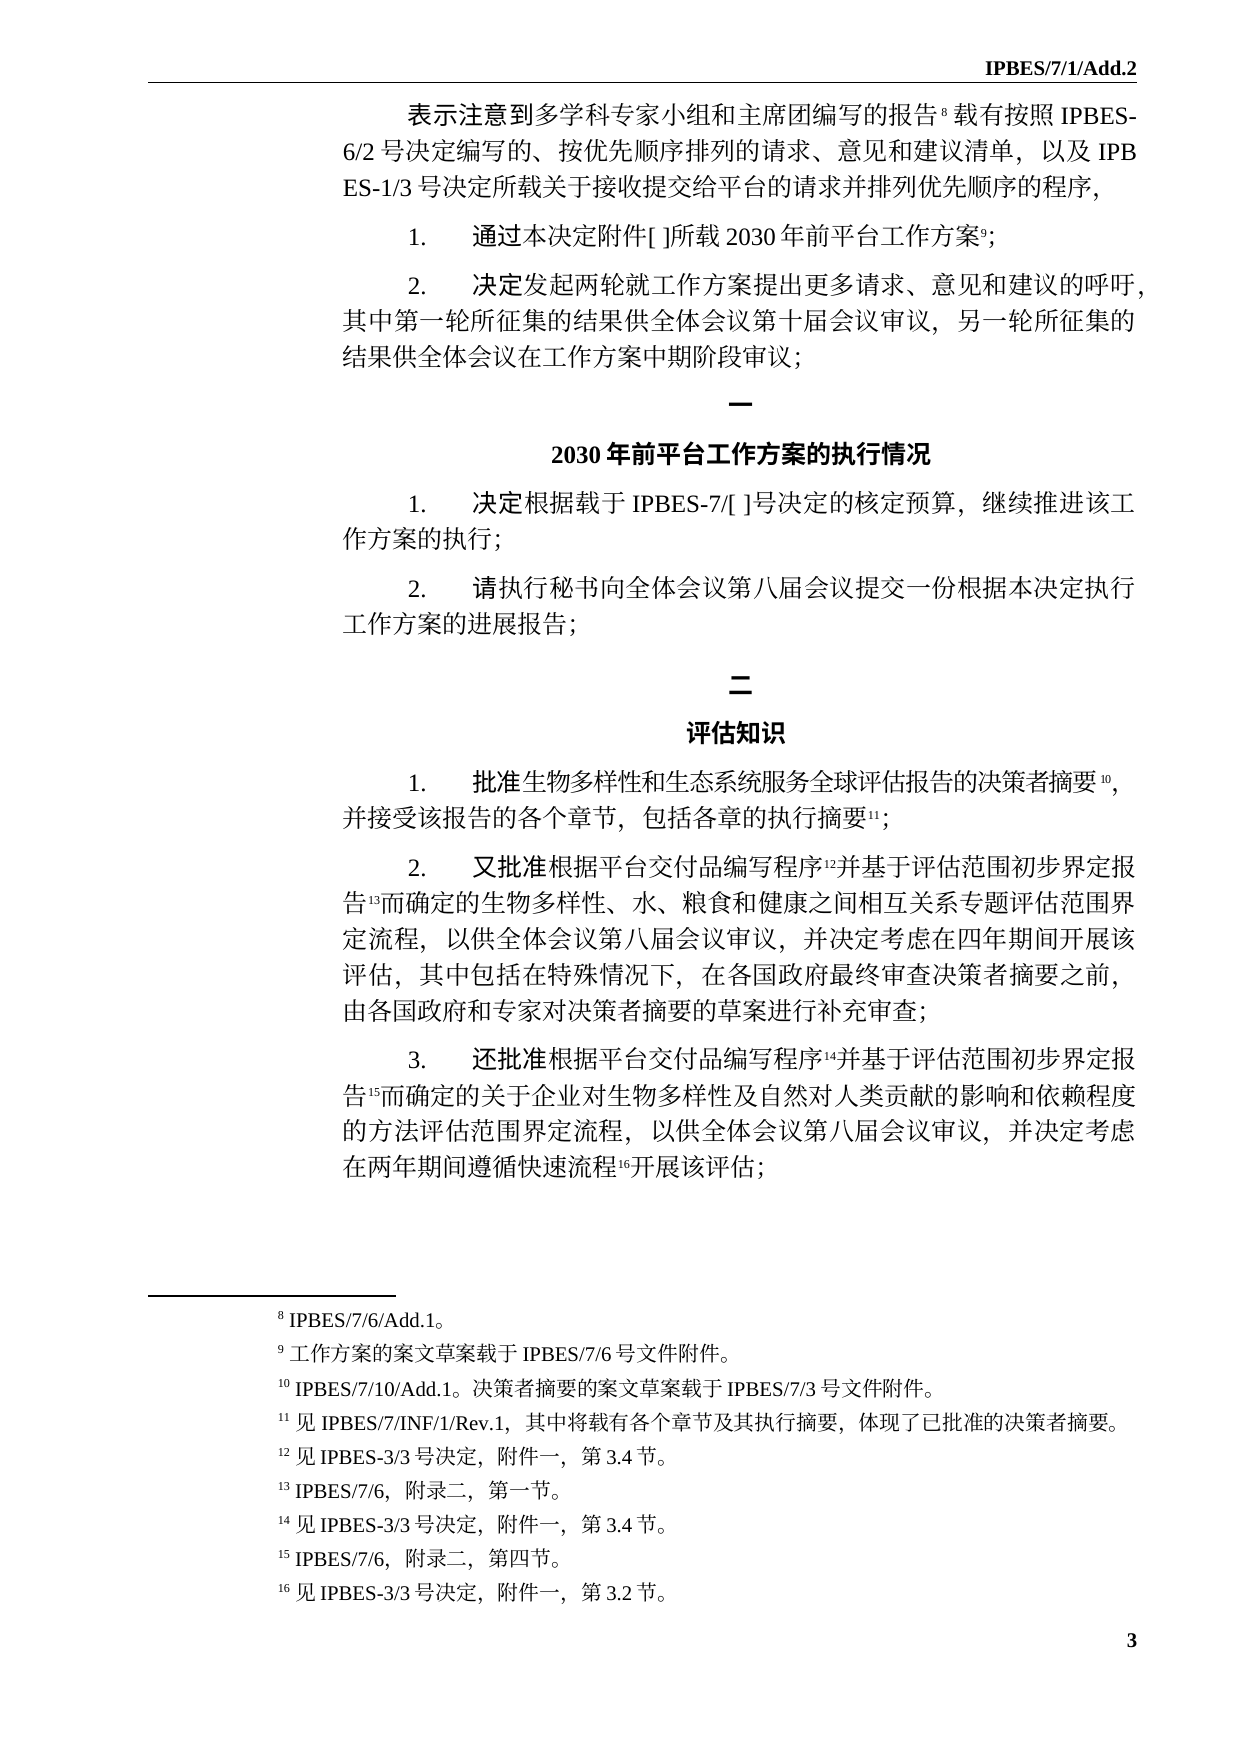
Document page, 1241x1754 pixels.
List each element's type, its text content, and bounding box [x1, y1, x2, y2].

text 3. 还批准根据平台交付品编写程序并基于评估范围初步界定报告而确定的关于企业对生物多样性及自然对人类贡献的影响和依赖程度的方法评估范围界定流程，以供全体会议第八届会议审议，并决定考虑在两年期间遵循快速流程开展该评估； [343, 1040, 1137, 1184]
text 二 [344, 665, 1137, 701]
text 2. 请执行秘书向全体会议第八届会议提交一份根据本决定执行工作方案的进展报告； [343, 568, 1137, 640]
text 1. 批准生物多样性和生态系统服务全球评估报告的决策者摘要，并接受该报告的各个章节，包括各章的执行摘要； [343, 763, 1137, 835]
text 2. 决定发起两轮就工作方案提出更多请求、意见和建议的呼吁，其中第一轮所征集的结果供全体会议第十届会议审议，另一轮所征集的结果供全体会议在工作方案中期阶段审议； [343, 265, 1137, 373]
text 1. 通过本决定附件[ ]所载2030年前平台工作方案； [343, 216, 1137, 253]
text 评估知识 [335, 714, 1137, 750]
text 表示注意到多学科专家小组和主席团编写的报告 载有按照IPBES-6/2号决定编写的、按优先顺序排列的请求、意见和建议清单，以及IPBES-1/3号决定所载关于接收提交给平台的请求并排列优先顺序的程序， [343, 96, 1137, 204]
text 一 [344, 386, 1137, 422]
text 1. 决定根据载于IPBES-7/[ ]号决定的核定预算，继续推进该工作方案的执行； [343, 483, 1137, 556]
text 2030年前平台工作方案的执行情况 [344, 434, 1137, 471]
text 2. 又批准根据平台交付品编写程序并基于评估范围初步界定报告而确定的生物多样性、水、粮食和健康之间相互关系专题评估范围界定流程，以供全体会议第八届会议审议，并决定考虑在四年期间开展该评估，其中包括在特殊情况下，在各国政府最终审查决策者摘要之前，由各国政府和专家对决策者摘要的草案进行补充审查； [343, 847, 1137, 1027]
